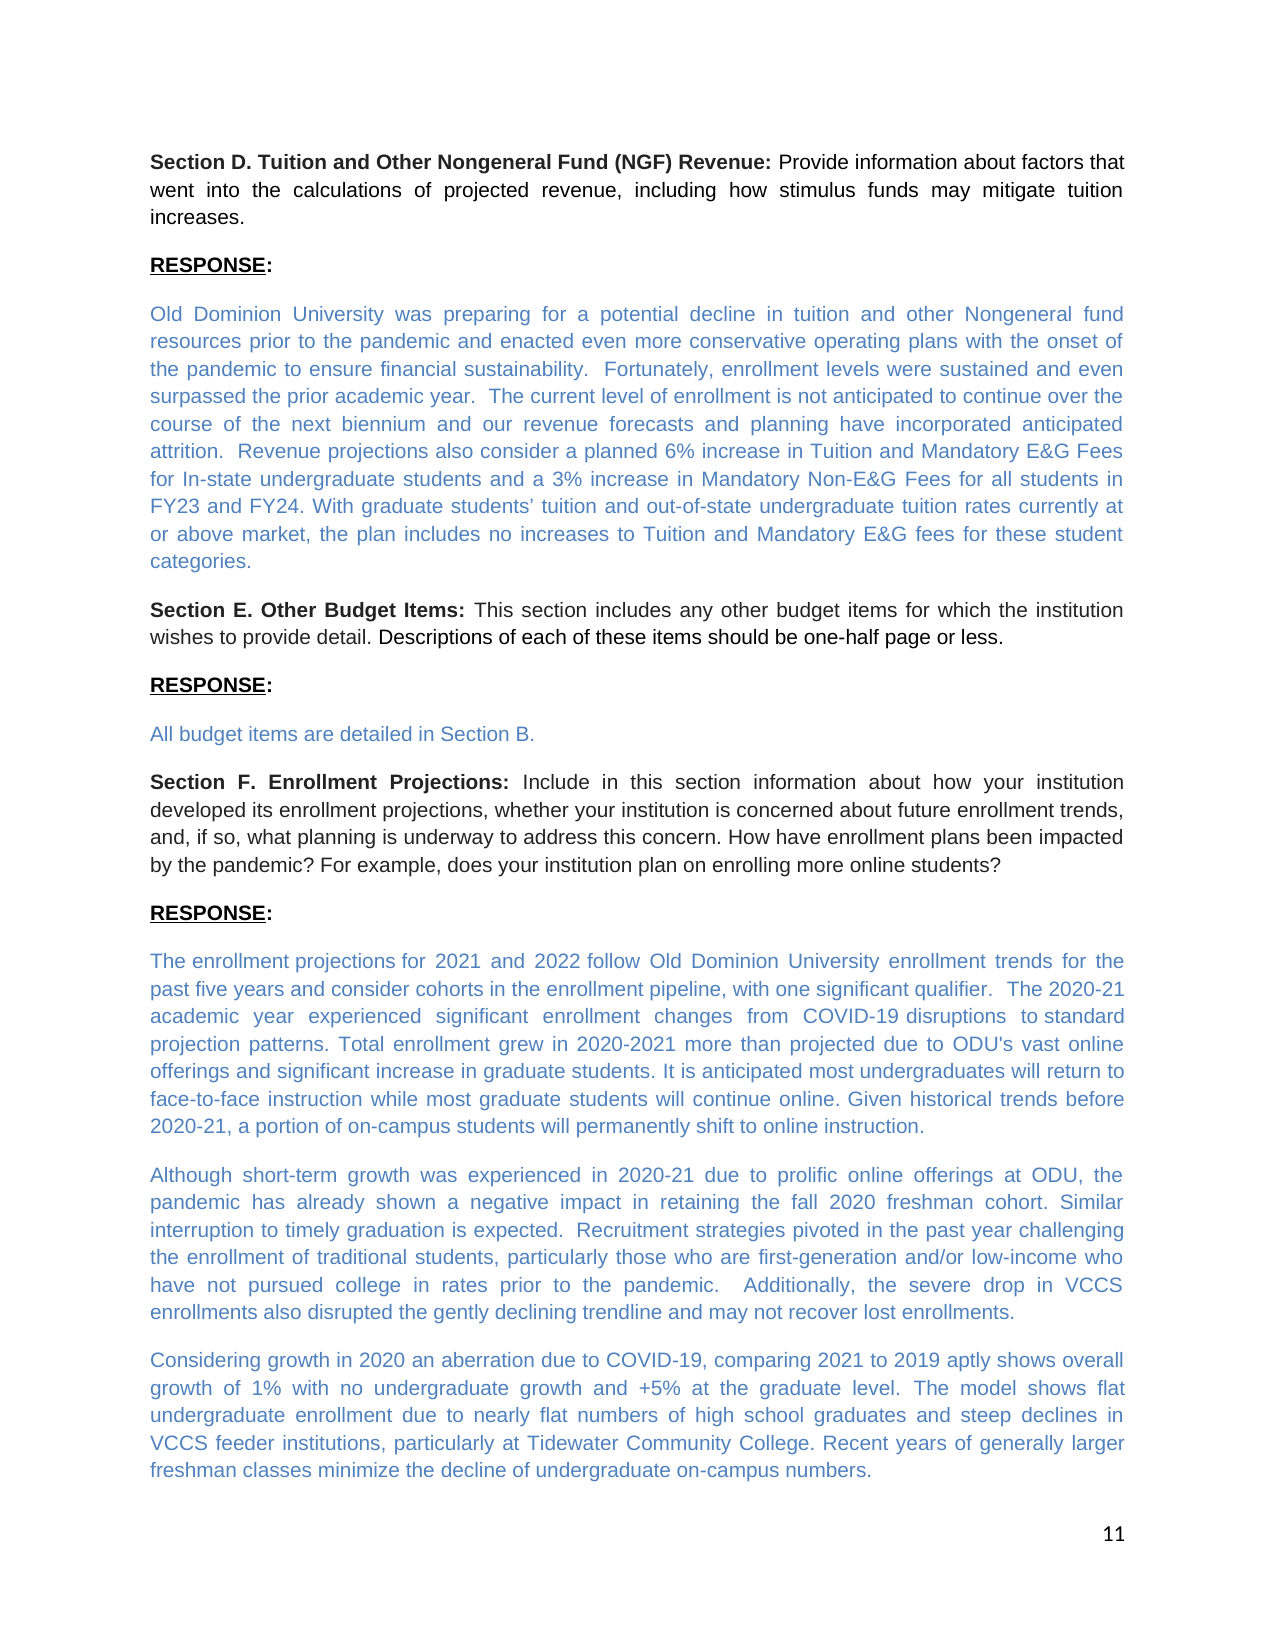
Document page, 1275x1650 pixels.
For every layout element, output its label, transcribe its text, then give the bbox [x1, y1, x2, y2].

text RESPONSE: [150, 901, 1125, 925]
text All budget items are detailed in Section B. [150, 722, 1125, 746]
text Considering growth in 2020 an aberration due to COVID-19, comparing 2021 to 2019 aptly shows overall growth of 1% with no undergraduate growth and +5% at the graduate level. The model shows flat undergraduate enrollment due to nearly flat numbers of high school graduates and steep declines in VCCS feeder institutions, particularly at Tidewater Community College. Recent years of generally larger freshman classes minimize the decline of undergraduate on-campus numbers. [150, 1348, 1125, 1482]
text Section D. Tuition and Other Nongeneral Fund (NGF) Revenue: Provide information about factors that went into the calculations of projected revenue, including how stimulus funds may mitigate tuition increases. [150, 150, 1125, 229]
text Old Dominion University was preparing for a potential decline in tuition and other Nongeneral fund resources prior to the pandemic and enacted even more conservative operating plans with the onset of the pandemic to ensure financial sustainability. Fortunately, enrollment levels were sustained and even surpassed the prior academic year. The current level of enrollment is not anticipated to continue over the course of the next biennium and our revenue forecasts and planning have incorporated anticipated attrition. Revenue projections also consider a planned 6% increase in Tuition and Mandatory E&G Fees for In-state undergraduate students and a 3% increase in Mandatory Non-E&G Fees for all students in FY23 and FY24. With graduate students’ tuition and out-of-state undergraduate tuition rates currently at or above market, the plan includes no increases to Tuition and Mandatory E&G fees for these student categories. [150, 302, 1125, 573]
text Although short-term growth was experienced in 2020-21 due to prolific online offerings at ODU, the pandemic has already shown a negative impact in retaining the fall 2020 freshman cohort. Similar interruption to timely graduation is expected. Recruitment strategies pivoted in the past year challenging the enrollment of traditional students, particularly those who are first-generation and/or low-income who have not pursued college in rates prior to the pandemic. Additionally, the severe drop in VCCS enrollments also disrupted the gently declining trendline and may not recover lost enrollments. [150, 1162, 1125, 1324]
text RESPONSE: [150, 673, 1125, 697]
text Section E. Other Budget Items: This section includes any other budget items for which the institution wishes to provide detail. Descriptions of each of these items should be one-half page or less. [150, 597, 1125, 649]
text The enrollment projections for 2021 and 2022 follow Old Dominion University enrollment trends for the past five years and consider cohorts in the enrollment pipeline, with one significant qualifier. The 2020-21 academic year experienced significant enrollment changes from COVID-19 disruptions to standard projection patterns. Total enrollment grew in 2020-2021 more than projected due to ODU's vast online offerings and significant increase in graduate students. It is anticipated most undergraduates will return to face-to-face instruction while most graduate students will continue online. Given historical trends before 2020-21, a portion of on-campus students will permanently shift to online instruction. [150, 949, 1125, 1138]
text Section F. Enrollment Projections: Include in this section information about how your institution developed its enrollment projections, whether your institution is concerned about future enrollment trends, and, if so, what planning is underway to address this concern. How have enrollment plans been impacted by the pandemic? For example, does your institution plan on enrolling more online students? [150, 770, 1125, 876]
text RESPONSE: [150, 253, 1125, 277]
